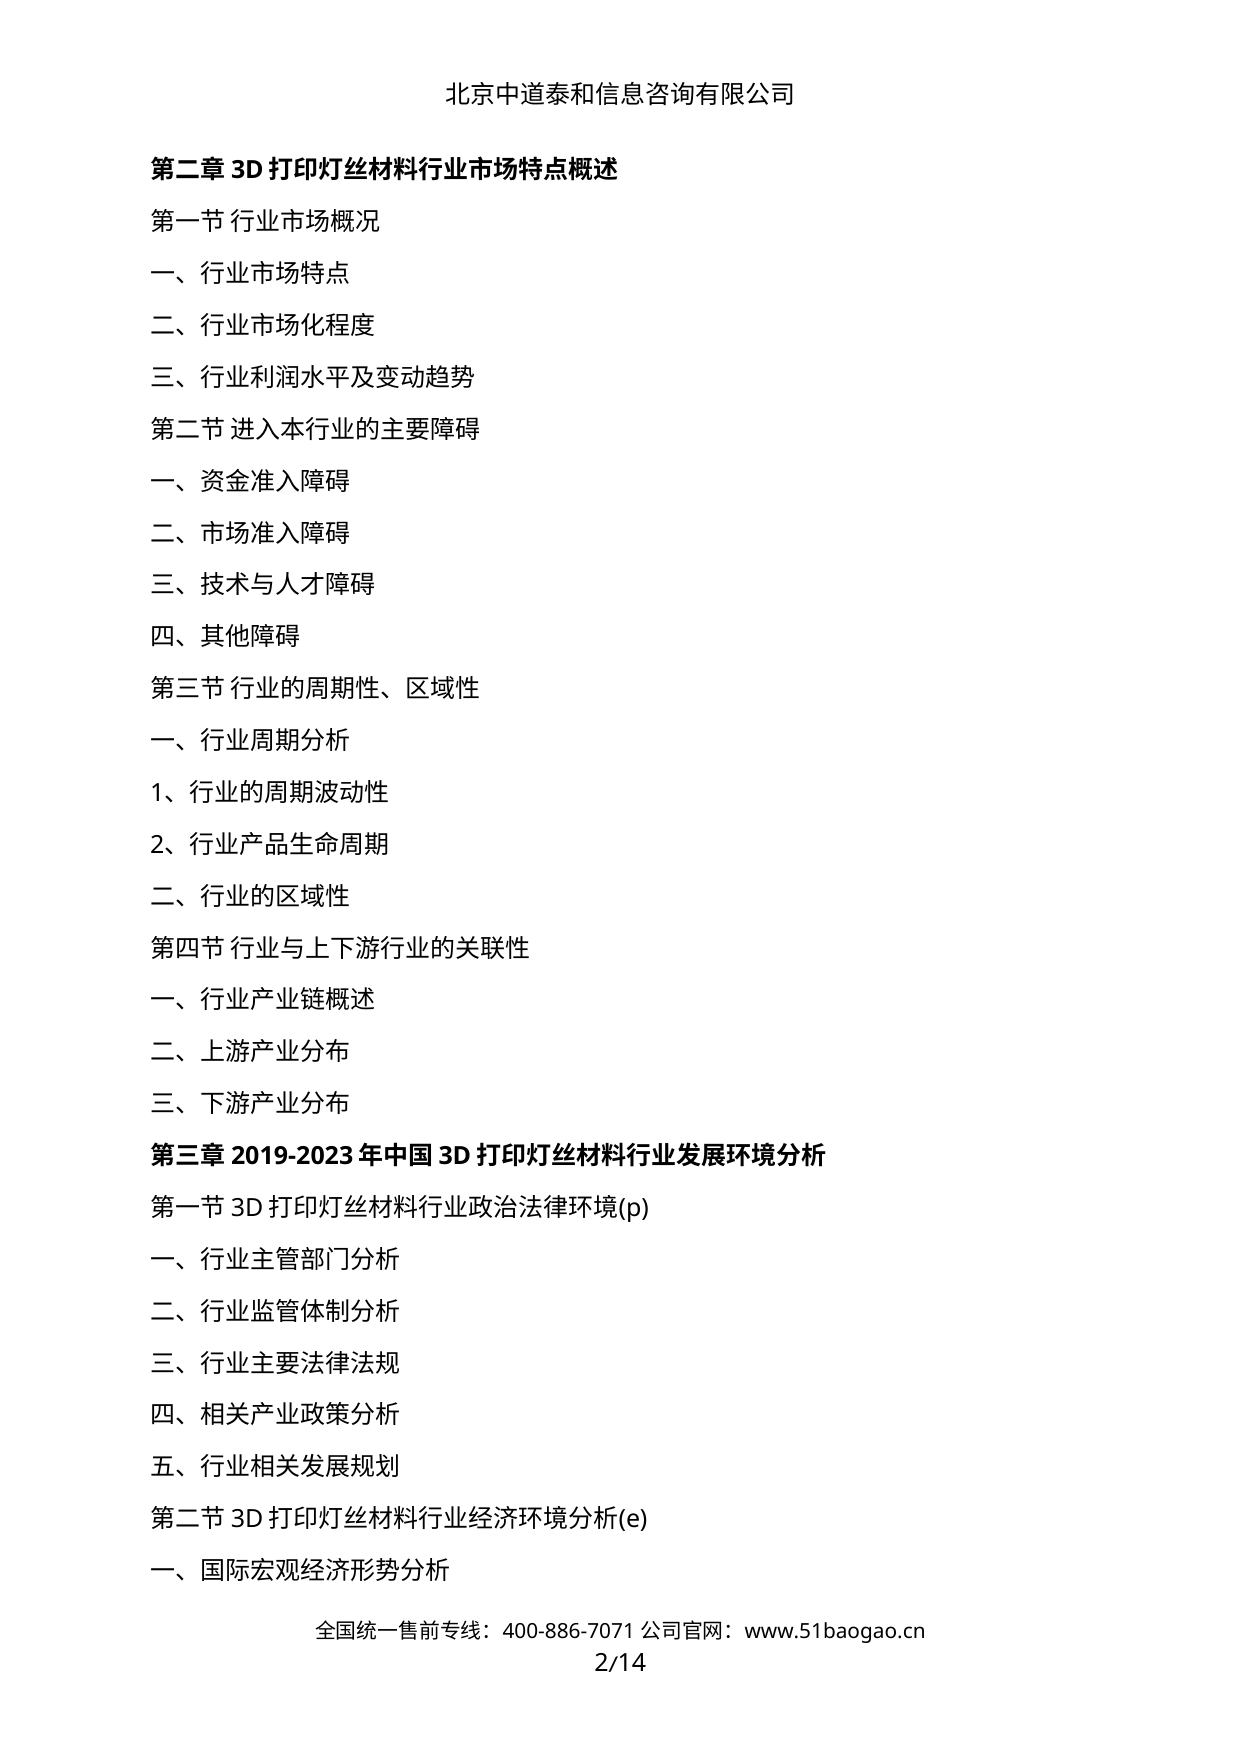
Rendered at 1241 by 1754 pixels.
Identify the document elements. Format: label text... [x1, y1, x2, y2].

text 第一节 3D打印灯丝材料行业政治法律环境(p) [150, 1187, 1090, 1224]
text 一、行业周期分析 [150, 721, 1090, 757]
text 第三节 行业的周期性、区域性 [150, 669, 1090, 705]
text 第二节 进入本行业的主要障碍 [150, 409, 1090, 446]
text 二、行业的区域性 [150, 876, 1090, 912]
text 二、行业市场化程度 [150, 306, 1090, 342]
text 1、行业的周期波动性 [150, 772, 1090, 809]
text 2、行业产品生命周期 [150, 824, 1090, 861]
text 一、资金准入障碍 [150, 461, 1090, 497]
text 二、市场准入障碍 [150, 513, 1090, 549]
text 第一节 行业市场概况 [150, 202, 1090, 238]
text 第二章 3D打印灯丝材料行业市场特点概述 [150, 150, 1090, 186]
text 二、上游产业分布 [150, 1032, 1090, 1068]
text 三、行业主要法律法规 [150, 1343, 1090, 1379]
text 一、行业产业链概述 [150, 980, 1090, 1016]
text 一、行业市场特点 [150, 254, 1090, 290]
text 三、行业利润水平及变动趋势 [150, 357, 1090, 394]
text 四、其他障碍 [150, 617, 1090, 653]
text 三、下游产业分布 [150, 1084, 1090, 1120]
text 四、相关产业政策分析 [150, 1395, 1090, 1431]
text 第三章 2019-2023年中国3D打印灯丝材料行业发展环境分析 [150, 1136, 1090, 1172]
text 第四节 行业与上下游行业的关联性 [150, 928, 1090, 964]
text 一、国际宏观经济形势分析 [150, 1551, 1090, 1587]
text 二、行业监管体制分析 [150, 1291, 1090, 1327]
text 一、行业主管部门分析 [150, 1239, 1090, 1276]
text 五、行业相关发展规划 [150, 1447, 1090, 1483]
text 三、技术与人才障碍 [150, 565, 1090, 601]
text 第二节 3D打印灯丝材料行业经济环境分析(e) [150, 1499, 1090, 1535]
